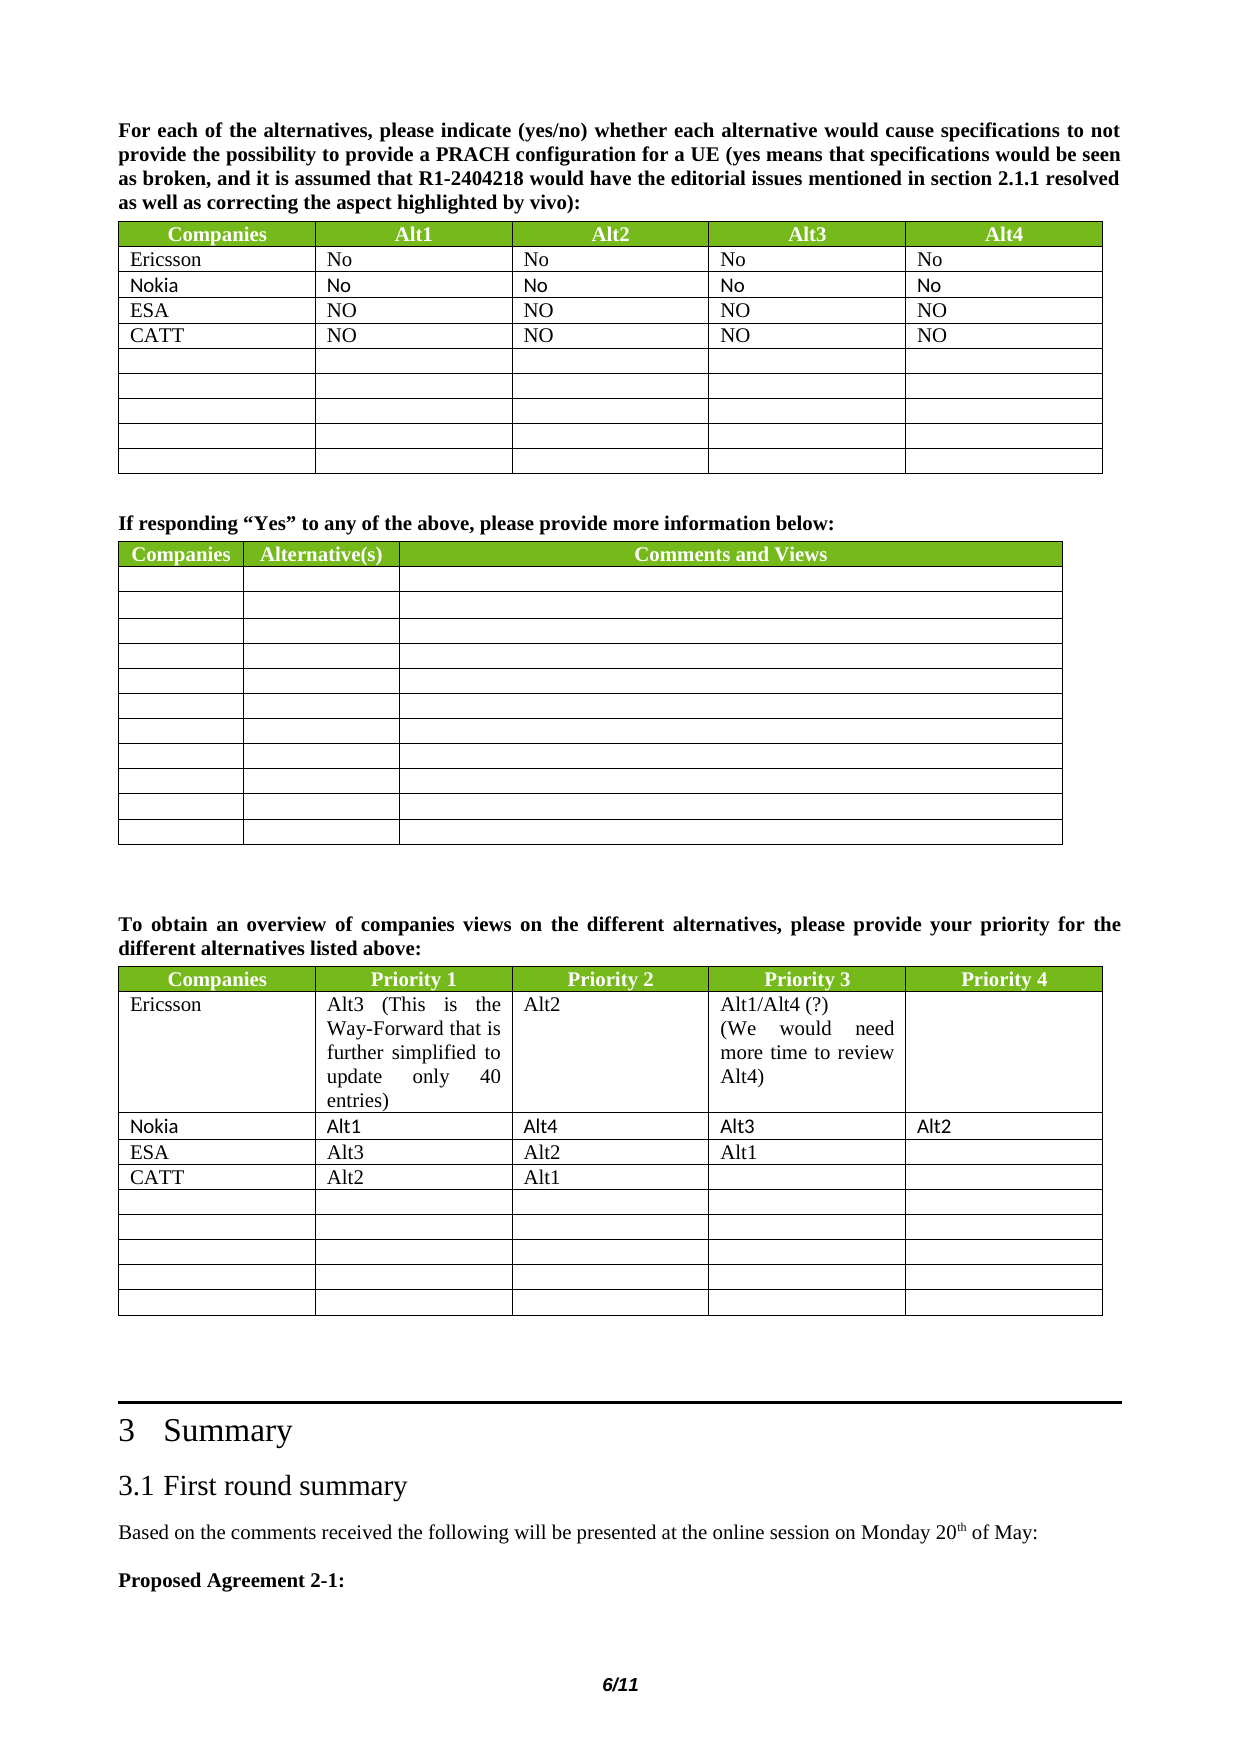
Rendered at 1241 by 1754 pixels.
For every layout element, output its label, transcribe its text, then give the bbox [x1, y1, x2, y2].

table_cell [709, 1265, 905, 1289]
table_cell NO [709, 324, 905, 347]
table_cell [906, 424, 1102, 448]
table_cell [244, 769, 399, 793]
table_cell [244, 669, 399, 693]
table_cell NO [513, 324, 708, 347]
text Proposed Agreement 2-1: [118, 1568, 1122, 1592]
table_cell [119, 694, 243, 718]
table_cell [119, 349, 315, 373]
table_cell [513, 424, 708, 448]
table_cell Alt3 [709, 1113, 905, 1139]
subtitle First round summary [118, 1468, 1122, 1501]
table_cell [244, 820, 399, 843]
table_cell [906, 399, 1102, 423]
subtitle Summary [118, 1404, 1122, 1449]
table_header Alt1 [316, 222, 512, 246]
text To obtain an overview of companies views on the different alternatives, please provide your priority for the different alternatives listed above: [118, 911, 1122, 959]
table_header Alt2 [513, 222, 708, 246]
table_cell [400, 619, 1062, 643]
table_cell [316, 449, 512, 473]
table_cell [709, 1215, 905, 1239]
table_cell CATT [119, 324, 315, 347]
table_cell [709, 349, 905, 373]
table_cell No [906, 247, 1102, 271]
table_header Companies [119, 222, 315, 246]
table_cell [513, 449, 708, 473]
table_cell [513, 349, 708, 373]
table_cell [316, 424, 512, 448]
table_cell Alt1 [709, 1140, 905, 1164]
table_cell [244, 744, 399, 768]
table_cell [316, 1265, 512, 1289]
table_cell Nokia [119, 1113, 315, 1139]
table_cell [400, 592, 1062, 618]
table_cell [244, 694, 399, 718]
table_cell NO [906, 324, 1102, 347]
table_cell [906, 992, 1102, 1112]
table_cell No [513, 272, 708, 297]
table_cell [709, 449, 905, 473]
table_cell [316, 349, 512, 373]
table_cell [709, 1240, 905, 1264]
table_cell Alt1 [513, 1165, 708, 1189]
table_cell [316, 374, 512, 398]
table_cell [119, 794, 243, 818]
table_cell [400, 719, 1062, 743]
table_cell [709, 399, 905, 423]
table_cell [906, 1190, 1102, 1214]
table_cell [400, 744, 1062, 768]
table_cell [513, 1215, 708, 1239]
table_cell [244, 719, 399, 743]
table_header Comments and Views [400, 542, 1062, 566]
table_cell [709, 374, 905, 398]
table_cell [513, 374, 708, 398]
table_cell [119, 619, 243, 643]
table_cell [906, 1290, 1102, 1314]
table_cell [244, 592, 399, 618]
table_cell [119, 669, 243, 693]
table_cell [513, 399, 708, 423]
table_cell Alt3 [316, 1140, 512, 1164]
table_cell ESA [119, 1140, 315, 1164]
table_cell [400, 669, 1062, 693]
table_cell No [906, 272, 1102, 297]
table_cell No [709, 247, 905, 271]
table_cell [244, 567, 399, 591]
text If responding “Yes” to any of the above, please provide more information below: [118, 511, 1122, 535]
table_cell [119, 1290, 315, 1314]
table_header Alt3 [709, 222, 905, 246]
text For each of the alternatives, please indicate (yes/no) whether each alternative would cause specifications to not provide the possibility to provide a PRACH configuration for a UE (yes means that specifications would be seen as broken, and it is assumed that R1-2404218 would have the editorial issues mentioned in section 2.1.1 resolved as well as correcting the aspect highlighted by vivo): [118, 118, 1122, 214]
table_cell Alt1 [316, 1113, 512, 1139]
table_header Priority 1 [316, 967, 512, 991]
table_cell NO [316, 298, 512, 322]
table_cell [316, 1190, 512, 1214]
table_cell [119, 449, 315, 473]
table_cell Alt2 [316, 1165, 512, 1189]
table_header Alternative(s) [244, 542, 399, 566]
table_cell [119, 719, 243, 743]
table_cell [709, 1190, 905, 1214]
table_cell [400, 567, 1062, 591]
table_cell [316, 1290, 512, 1314]
table_cell [119, 567, 243, 591]
table_cell No [709, 272, 905, 297]
table_cell [906, 374, 1102, 398]
table_cell Alt3 (This is the Way-Forward that is further simplified to update only 40 entries) [316, 992, 512, 1112]
table_cell [906, 1215, 1102, 1239]
table_cell [709, 1290, 905, 1314]
table_cell [119, 424, 315, 448]
table_header Priority 4 [906, 967, 1102, 991]
table_cell [316, 399, 512, 423]
table_cell [119, 644, 243, 668]
table_cell [119, 374, 315, 398]
table_cell [906, 1265, 1102, 1289]
table_cell [244, 619, 399, 643]
table_cell [119, 1265, 315, 1289]
table_cell ESA [119, 298, 315, 322]
table_header Companies [119, 542, 243, 566]
table_cell [316, 1240, 512, 1264]
table_cell [119, 820, 243, 843]
table_cell No [316, 247, 512, 271]
table_cell [119, 1190, 315, 1214]
table_cell [119, 769, 243, 793]
table_cell Ericsson [119, 247, 315, 271]
table_cell [906, 1240, 1102, 1264]
table_header Alt4 [906, 222, 1102, 246]
table_cell [513, 1265, 708, 1289]
table_cell [244, 644, 399, 668]
table_cell Nokia [119, 272, 315, 297]
table_cell [709, 424, 905, 448]
table_cell NO [709, 298, 905, 322]
table_header Priority 3 [709, 967, 905, 991]
table_cell [244, 794, 399, 818]
table_header Companies [119, 967, 315, 991]
table_cell [513, 1290, 708, 1314]
table_cell [400, 820, 1062, 843]
text Based on the comments received the following will be presented at the online session on Monday 20th of May: [118, 1520, 1122, 1544]
table_cell NO [316, 324, 512, 347]
table_cell NO [513, 298, 708, 322]
table_cell [316, 1215, 512, 1239]
table_header Priority 2 [513, 967, 708, 991]
table_cell [513, 1240, 708, 1264]
table_cell CATT [119, 1165, 315, 1189]
table_cell Ericsson [119, 992, 315, 1112]
table_cell [400, 794, 1062, 818]
table_cell Alt4 [513, 1113, 708, 1139]
table_cell [400, 644, 1062, 668]
table_cell [709, 1165, 905, 1189]
table_cell Alt2 [513, 1140, 708, 1164]
table_cell [119, 1240, 315, 1264]
table_cell No [316, 272, 512, 297]
table_cell Alt2 [513, 992, 708, 1112]
table_cell [400, 769, 1062, 793]
table_cell [513, 1190, 708, 1214]
table_cell [400, 694, 1062, 718]
table_cell NO [906, 298, 1102, 322]
table_cell [119, 399, 315, 423]
table_cell [906, 349, 1102, 373]
table_cell [906, 1165, 1102, 1189]
table_cell Alt1/Alt4 (?) (We would need more time to review Alt4) [709, 992, 905, 1112]
table_cell Alt2 [906, 1113, 1102, 1139]
table_cell [119, 592, 243, 618]
table_cell [906, 449, 1102, 473]
table_cell [119, 1215, 315, 1239]
table_cell [906, 1140, 1102, 1164]
table_cell [119, 744, 243, 768]
table_cell No [513, 247, 708, 271]
